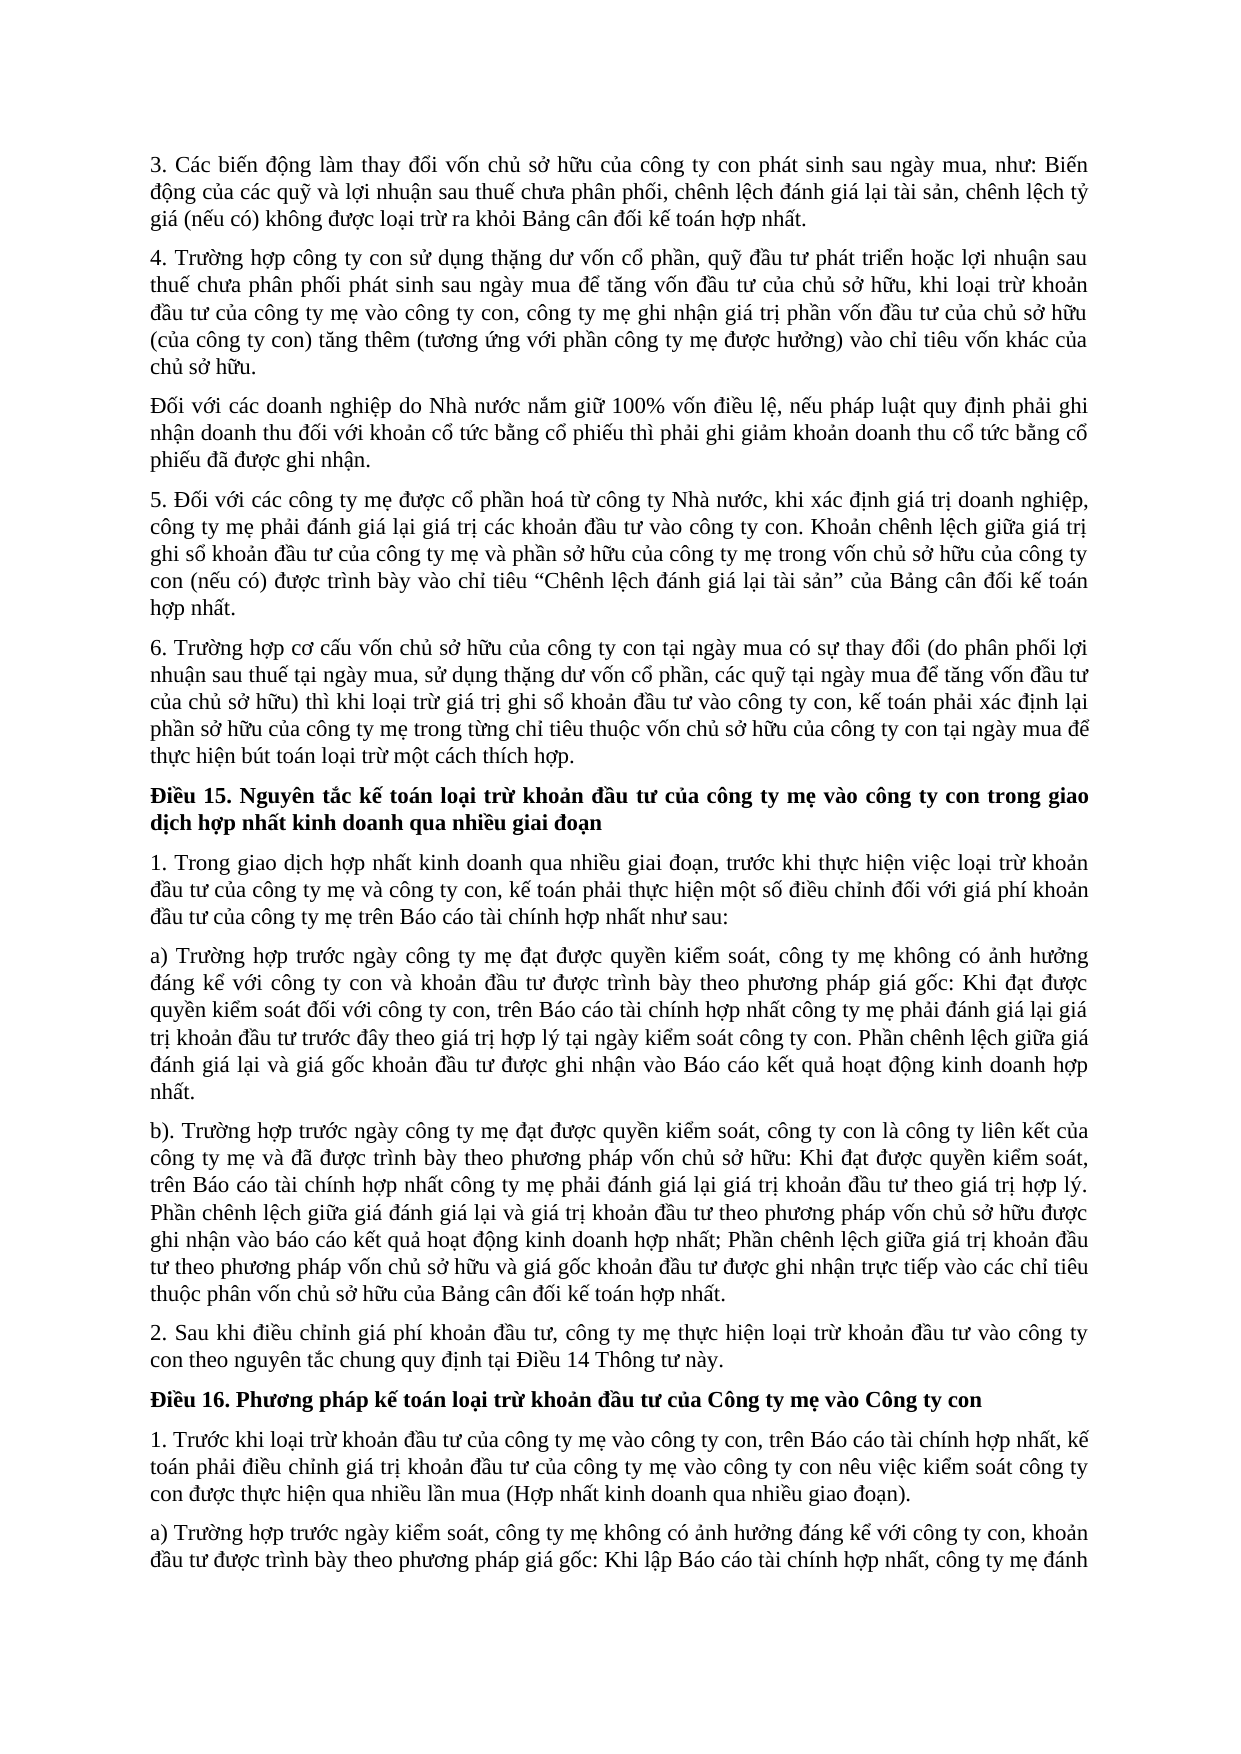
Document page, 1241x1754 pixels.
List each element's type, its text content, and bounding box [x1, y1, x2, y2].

text 2. Sau khi điều chỉnh giá phí khoản đầu tư, công ty mẹ thực hiện loại trừ khoản đầu tư vào công ty con theo nguyên tắc chung quy định tại Điều 14 Thông tư này. [150, 1319, 1090, 1373]
text 4. Trường hợp công ty con sử dụng thặng dư vốn cổ phần, quỹ đầu tư phát triển hoặc lợi nhuận sau thuế chưa phân phối phát sinh sau ngày mua để tăng vốn đầu tư của chủ sở hữu, khi loại trừ khoản đầu tư của công ty mẹ vào công ty con, công ty mẹ ghi nhận giá trị phần vốn đầu tư của chủ sở hữu (của công ty con) tăng thêm (tương ứng với phần công ty mẹ được hưởng) vào chỉ tiêu vốn khác của chủ sở hữu. [150, 244, 1090, 379]
text b). Trường hợp trước ngày công ty mẹ đạt được quyền kiểm soát, công ty con là công ty liên kết của công ty mẹ và đã được trình bày theo phương pháp vốn chủ sở hữu: Khi đạt được quyền kiểm soát, trên Báo cáo tài chính hợp nhất công ty mẹ phải đánh giá lại giá trị khoản đầu tư theo giá trị hợp lý. Phần chênh lệch giữa giá đánh giá lại và giá trị khoản đầu tư theo phương pháp vốn chủ sở hữu được ghi nhận vào báo cáo kết quả hoạt động kinh doanh hợp nhất; Phần chênh lệch giữa giá trị khoản đầu tư theo phương pháp vốn chủ sở hữu và giá gốc khoản đầu tư được ghi nhận trực tiếp vào các chỉ tiêu thuộc phân vốn chủ sở hữu của Bảng cân đối kế toán hợp nhất. [150, 1117, 1090, 1306]
text 5. Đối với các công ty mẹ được cổ phần hoá từ công ty Nhà nước, khi xác định giá trị doanh nghiệp, công ty mẹ phải đánh giá lại giá trị các khoản đầu tư vào công ty con. Khoản chênh lệch giữa giá trị ghi sổ khoản đầu tư của công ty mẹ và phần sở hữu của công ty mẹ trong vốn chủ sở hữu của công ty con (nếu có) được trình bày vào chỉ tiêu “Chênh lệch đánh giá lại tài sản” của Bảng cân đối kế toán hợp nhất. [150, 485, 1090, 621]
text 3. Các biến động làm thay đổi vốn chủ sở hữu của công ty con phát sinh sau ngày mua, như: Biến động của các quỹ và lợi nhuận sau thuế chưa phân phối, chênh lệch đánh giá lại tài sản, chênh lệch tỷ giá (nếu có) không được loại trừ ra khỏi Bảng cân đối kế toán hợp nhất. [150, 150, 1090, 231]
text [150, 1519, 1090, 1573]
text Đối với các doanh nghiệp do Nhà nước nắm giữ 100% vốn điều lệ, nếu pháp luật quy định phải ghi nhận doanh thu đối với khoản cổ tức bằng cổ phiếu thì phải ghi giảm khoản doanh thu cổ tức bằng cổ phiếu đã được ghi nhận. [150, 392, 1090, 473]
text Điều 16. Phương pháp kế toán loại trừ khoản đầu tư của Công ty mẹ vào Công ty con [150, 1385, 1090, 1412]
text 6. Trường hợp cơ cấu vốn chủ sở hữu của công ty con tại ngày mua có sự thay đổi (do phân phối lợi nhuận sau thuế tại ngày mua, sử dụng thặng dư vốn cổ phần, các quỹ tại ngày mua để tăng vốn đầu tư của chủ sở hữu) thì khi loại trừ giá trị ghi sổ khoản đầu tư vào công ty con, kế toán phải xác định lại phần sở hữu của công ty mẹ trong từng chỉ tiêu thuộc vốn chủ sở hữu của công ty con tại ngày mua để thực hiện bút toán loại trừ một cách thích hợp. [150, 633, 1090, 769]
text a) Trường hợp trước ngày công ty mẹ đạt được quyền kiểm soát, công ty mẹ không có ảnh hưởng đáng kể với công ty con và khoản đầu tư được trình bày theo phương pháp giá gốc: Khi đạt được quyền kiểm soát đối với công ty con, trên Báo cáo tài chính hợp nhất công ty mẹ phải đánh giá lại giá trị khoản đầu tư trước đây theo giá trị hợp lý tại ngày kiểm soát công ty con. Phần chênh lệch giữa giá đánh giá lại và giá gốc khoản đầu tư được ghi nhận vào Báo cáo kết quả hoạt động kinh doanh hợp nhất. [150, 942, 1090, 1104]
text 1. Trong giao dịch hợp nhất kinh doanh qua nhiều giai đoạn, trước khi thực hiện việc loại trừ khoản đầu tư của công ty mẹ và công ty con, kế toán phải thực hiện một số điều chỉnh đối với giá phí khoản đầu tư của công ty mẹ trên Báo cáo tài chính hợp nhất như sau: [150, 848, 1090, 929]
text Điều 15. Nguyên tắc kế toán loại trừ khoản đầu tư của công ty mẹ vào công ty con trong giao dịch hợp nhất kinh doanh qua nhiều giai đoạn [150, 781, 1090, 835]
text 1. Trước khi loại trừ khoản đầu tư của công ty mẹ vào công ty con, trên Báo cáo tài chính hợp nhất, kế toán phải điều chỉnh giá trị khoản đầu tư của công ty mẹ vào công ty con nêu việc kiểm soát công ty con được thực hiện qua nhiều lần mua (Hợp nhất kinh doanh qua nhiều giao đoạn). [150, 1425, 1090, 1506]
